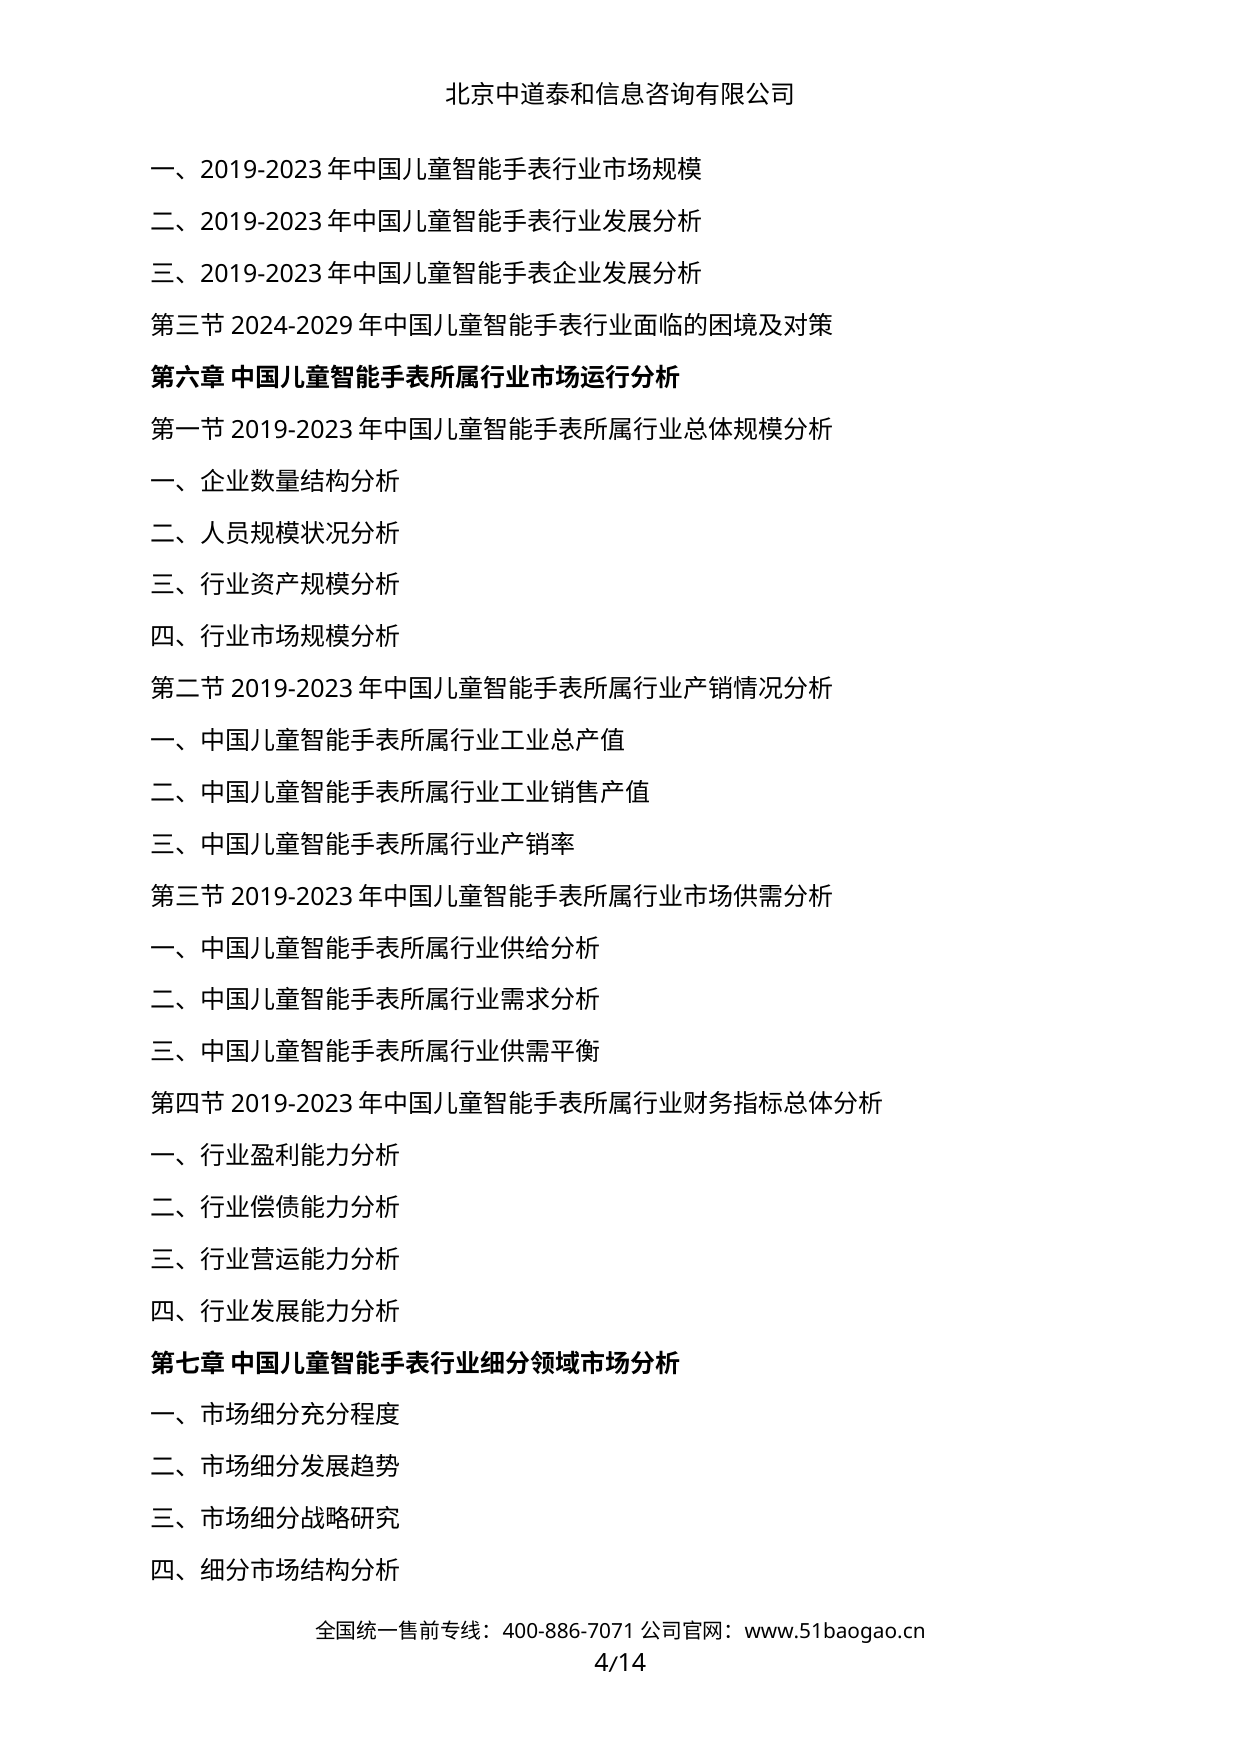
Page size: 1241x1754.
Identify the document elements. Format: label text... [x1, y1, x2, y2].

text 三、市场细分战略研究 [150, 1499, 1090, 1535]
text 一、企业数量结构分析 [150, 461, 1090, 497]
text 一、市场细分充分程度 [150, 1395, 1090, 1431]
text 一、中国儿童智能手表所属行业工业总产值 [150, 721, 1090, 757]
text 第三节 2019-2023年中国儿童智能手表所属行业市场供需分析 [150, 876, 1090, 912]
text 四、行业市场规模分析 [150, 617, 1090, 653]
text 二、人员规模状况分析 [150, 513, 1090, 549]
text 二、中国儿童智能手表所属行业工业销售产值 [150, 772, 1090, 809]
text 二、市场细分发展趋势 [150, 1447, 1090, 1483]
text 第一节 2019-2023年中国儿童智能手表所属行业总体规模分析 [150, 409, 1090, 446]
text 一、行业盈利能力分析 [150, 1136, 1090, 1172]
text 三、中国儿童智能手表所属行业供需平衡 [150, 1032, 1090, 1068]
text 三、中国儿童智能手表所属行业产销率 [150, 824, 1090, 861]
text 一、2019-2023年中国儿童智能手表行业市场规模 [150, 150, 1090, 186]
text 第三节 2024-2029年中国儿童智能手表行业面临的困境及对策 [150, 306, 1090, 342]
text 四、细分市场结构分析 [150, 1551, 1090, 1587]
text 第二节 2019-2023年中国儿童智能手表所属行业产销情况分析 [150, 669, 1090, 705]
text 第六章 中国儿童智能手表所属行业市场运行分析 [150, 357, 1090, 394]
text 四、行业发展能力分析 [150, 1291, 1090, 1327]
text 二、中国儿童智能手表所属行业需求分析 [150, 980, 1090, 1016]
text 三、行业营运能力分析 [150, 1239, 1090, 1276]
text 二、行业偿债能力分析 [150, 1187, 1090, 1224]
text 三、2019-2023年中国儿童智能手表企业发展分析 [150, 254, 1090, 290]
text 三、行业资产规模分析 [150, 565, 1090, 601]
text 二、2019-2023年中国儿童智能手表行业发展分析 [150, 202, 1090, 238]
text 第七章 中国儿童智能手表行业细分领域市场分析 [150, 1343, 1090, 1379]
text 一、中国儿童智能手表所属行业供给分析 [150, 928, 1090, 964]
text 第四节 2019-2023年中国儿童智能手表所属行业财务指标总体分析 [150, 1084, 1090, 1120]
